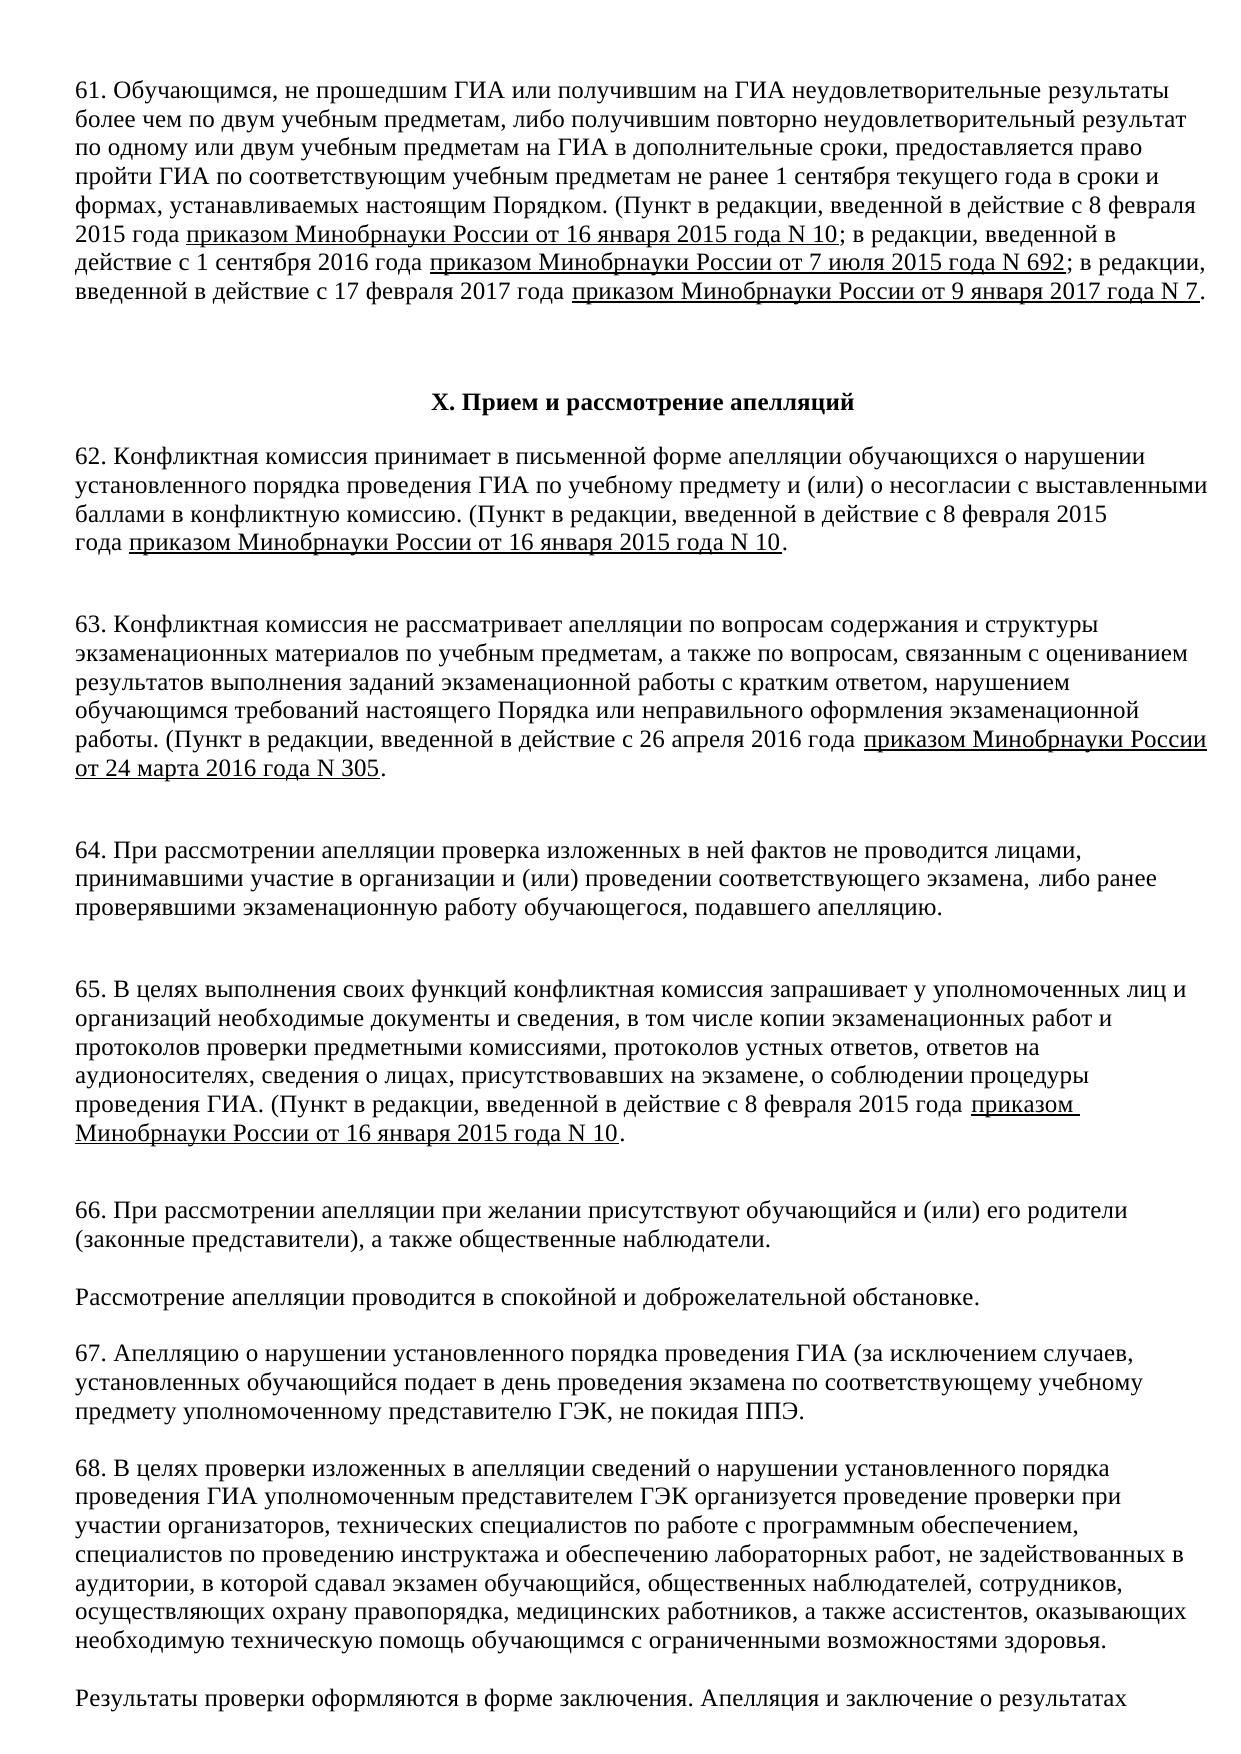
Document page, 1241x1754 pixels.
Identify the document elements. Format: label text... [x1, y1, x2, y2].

text 63. Конфликтная комиссия не рассматривает апелляции по вопросам содержания и структуры экзаменационных материалов по учебным предметам, а также по вопросам, связанным с оцениванием результатов выполнения заданий экзаменационной работы с кратким ответом, нарушением обучающимся требований настоящего Порядка или неправильного оформления экзаменационной работы. (Пункт в редакции, введенной в действие с 26 апреля 2016 года приказом Минобрнауки России от 24 марта 2016 года N 305. [75, 609, 1211, 810]
text 66. При рассмотрении апелляции при желании присутствуют обучающийся и (или) его родители (законные представители), а также общественные наблюдатели. Рассмотрение апелляции проводится в спокойной и доброжелательной обстановке. [75, 1195, 1211, 1338]
text 64. При рассмотрении апелляции проверка изложенных в ней фактов не проводится лицами, принимавшими участие в организации и (или) проведении соответствующего экзамена, либо ранее проверявшими экзаменационную работу обучающегося, подавшего апелляцию. [75, 835, 1211, 949]
text X. Прием и рассмотрение апелляций [75, 330, 1211, 416]
text 61. Обучающимся, не прошедшим ГИА или получившим на ГИА неудовлетворительные результаты более чем по двум учебным предметам, либо получившим повторно неудовлетворительный результат по одному или двум учебным предметам на ГИА в дополнительные сроки, предоставляется право пройти ГИА по соответствующим учебным предметам не ранее 1 сентября текущего года в сроки и формах, устанавливаемых настоящим Порядком. (Пункт в редакции, введенной в действие с 8 февраля 2015 года приказом Минобрнауки России от 16 января 2015 года N 10; в редакции, введенной в действие с 1 сентября 2016 года приказом Минобрнауки России от 7 июля 2015 года N 692; в редакции, введенной в действие с 17 февраля 2017 года приказом Минобрнауки России от 9 января 2017 года N 7. [75, 75, 1211, 305]
text 65. В целях выполнения своих функций конфликтная комиссия запрашивает у уполномоченных лиц и организаций необходимые документы и сведения, в том числе копии экзаменационных работ и протоколов проверки предметными комиссиями, протоколов устных ответов, ответов на аудионосителях, сведения о лицах, присутствовавших на экзамене, о соблюдении процедуры проведения ГИА. (Пункт в редакции, введенной в действие с 8 февраля 2015 года приказом Минобрнауки России от 16 января 2015 года N 10. [75, 974, 1211, 1174]
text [75, 1453, 1211, 1711]
text 67. Апелляцию о нарушении установленного порядка проведения ГИА (за исключением случаев, установленных обучающийся подает в день проведения экзамена по соответствующему учебному предмету уполномоченному представителю ГЭК, не покидая ППЭ. [75, 1338, 1211, 1453]
text 62. Конфликтная комиссия принимает в письменной форме апелляции обучающихся о нарушении установленного порядка проведения ГИА по учебному предмету и (или) о несогласии с выставленными баллами в конфликтную комиссию. (Пункт в редакции, введенной в действие с 8 февраля 2015 года приказом Минобрнауки России от 16 января 2015 года N 10. [75, 441, 1211, 584]
